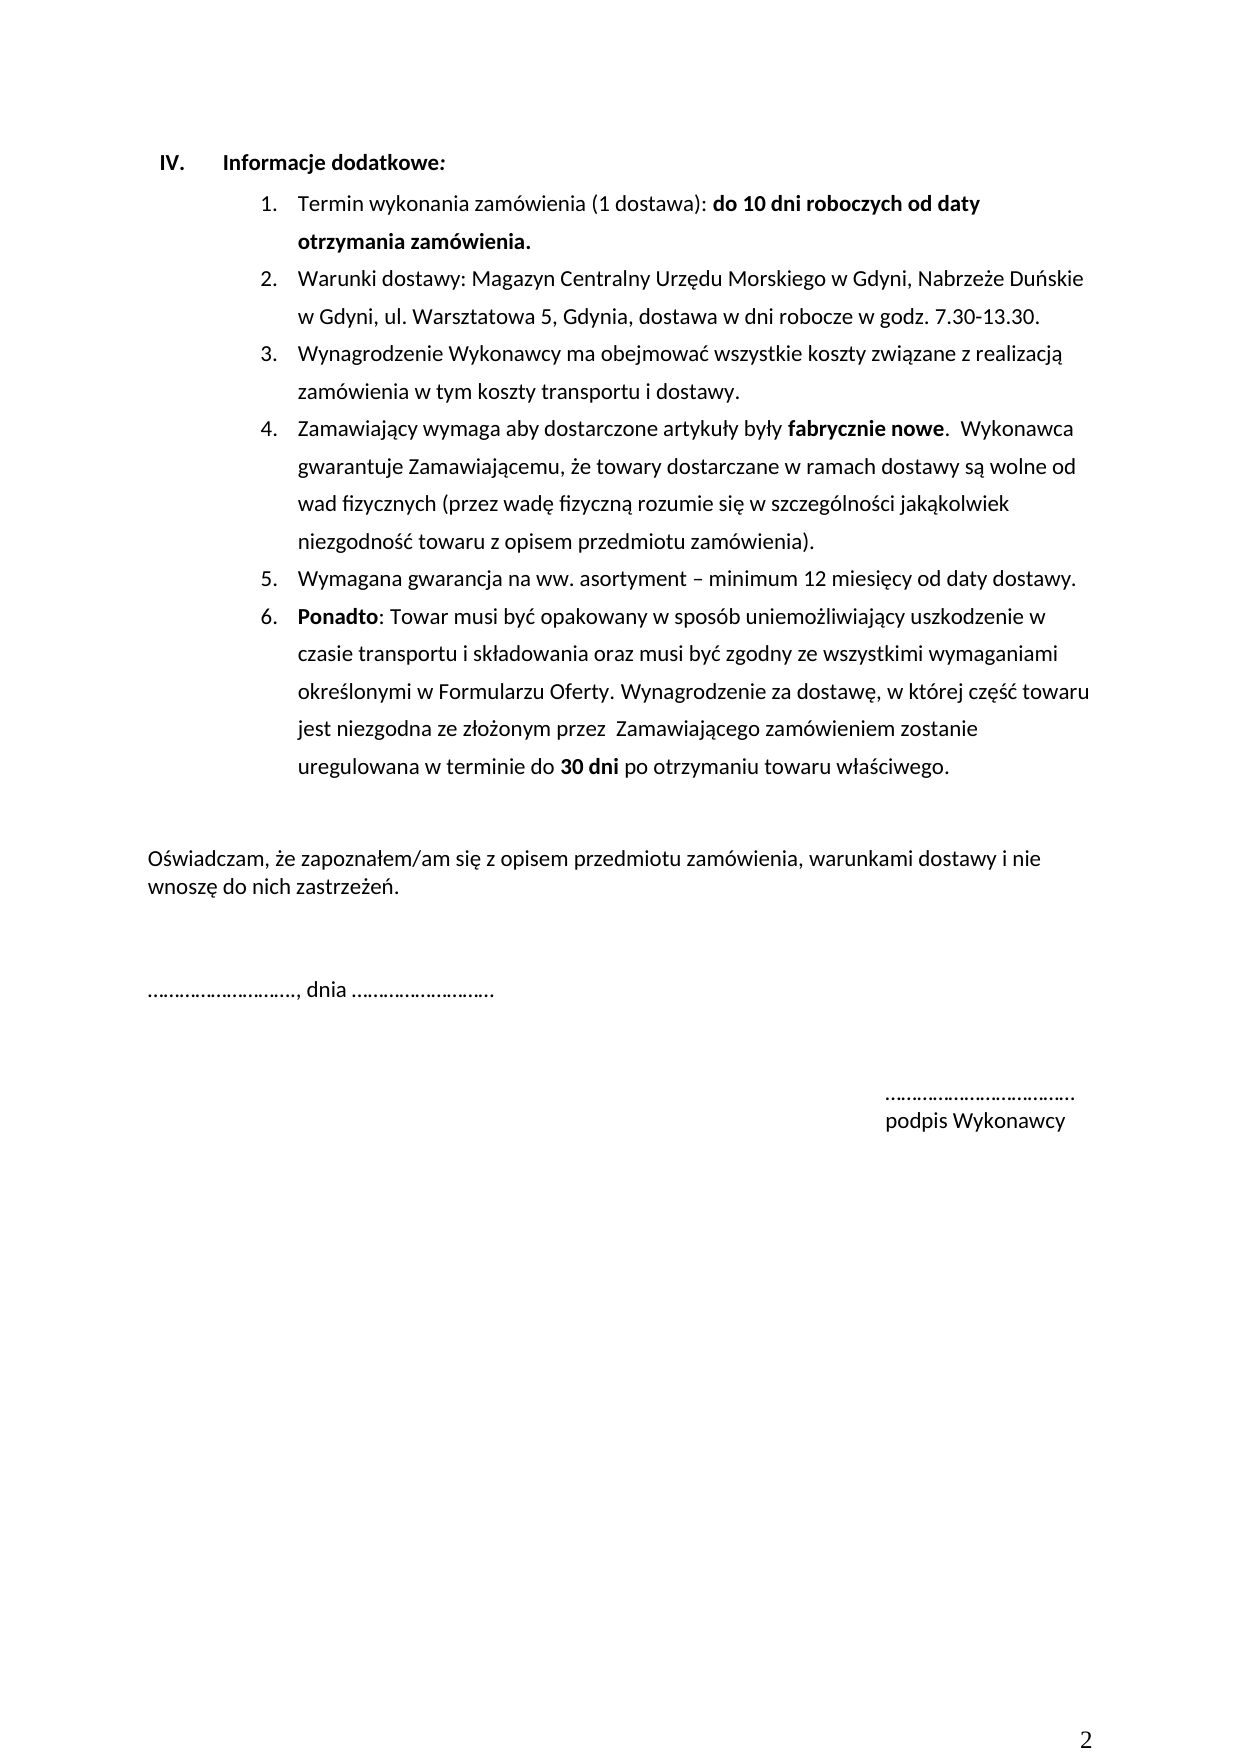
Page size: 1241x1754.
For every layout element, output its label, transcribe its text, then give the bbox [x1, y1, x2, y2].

list Oświadczam, że zapoznałem/am się z opisem przedmiotu zamówienia, warunkami dostawy i nie wnoszę do nich zastrzeżeń. [148, 844, 1093, 900]
text ……………………………… [811, 1078, 1093, 1106]
text podpis Wykonawcy [811, 1106, 1093, 1134]
list Warunki dostawy: Magazyn Centralny Urzędu Morskiego w Gdyni, Nabrzeże Duńskie w Gdyni, ul. Warsztatowa 5, Gdynia, dostawa w dni robocze w godz. 7.30-13.30. [260, 257, 1093, 332]
list Ponadto: Towar musi być opakowany w sposób uniemożliwiający uszkodzenie w czasie transportu i składowania oraz musi być zgodny ze wszystkimi wymaganiami określonymi w Formularzu Oferty. Wynagrodzenie za dostawę, w której część towaru jest niezgodna ze złożonym przez Zamawiającego zamówieniem zostanie uregulowana w terminie do 30 dni po otrzymaniu towaru właściwego. [260, 594, 1093, 782]
list Zamawiający wymaga aby dostarczone artykuły były fabrycznie nowe. Wykonawca gwarantuje Zamawiającemu, że towary dostarczane w ramach dostawy są wolne od wad fizycznych (przez wadę fizyczną rozumie się w szczególności jakąkolwiek niezgodność towaru z opisem przedmiotu zamówienia). [260, 407, 1093, 557]
text ………………………., dnia ……………………… [148, 975, 1093, 1003]
list Termin wykonania zamówienia (1 dostawa): do 10 dni roboczych od daty otrzymania zamówienia. [260, 182, 1093, 257]
list Wynagrodzenie Wykonawcy ma obejmować wszystkie koszty związane z realizacją zamówienia w tym koszty transportu i dostawy. [260, 332, 1093, 407]
list Wymagana gwarancja na ww. asortyment – minimum 12 miesięcy od daty dostawy. [260, 557, 1093, 594]
subtitle Informacje dodatkowe: [185, 148, 1093, 176]
